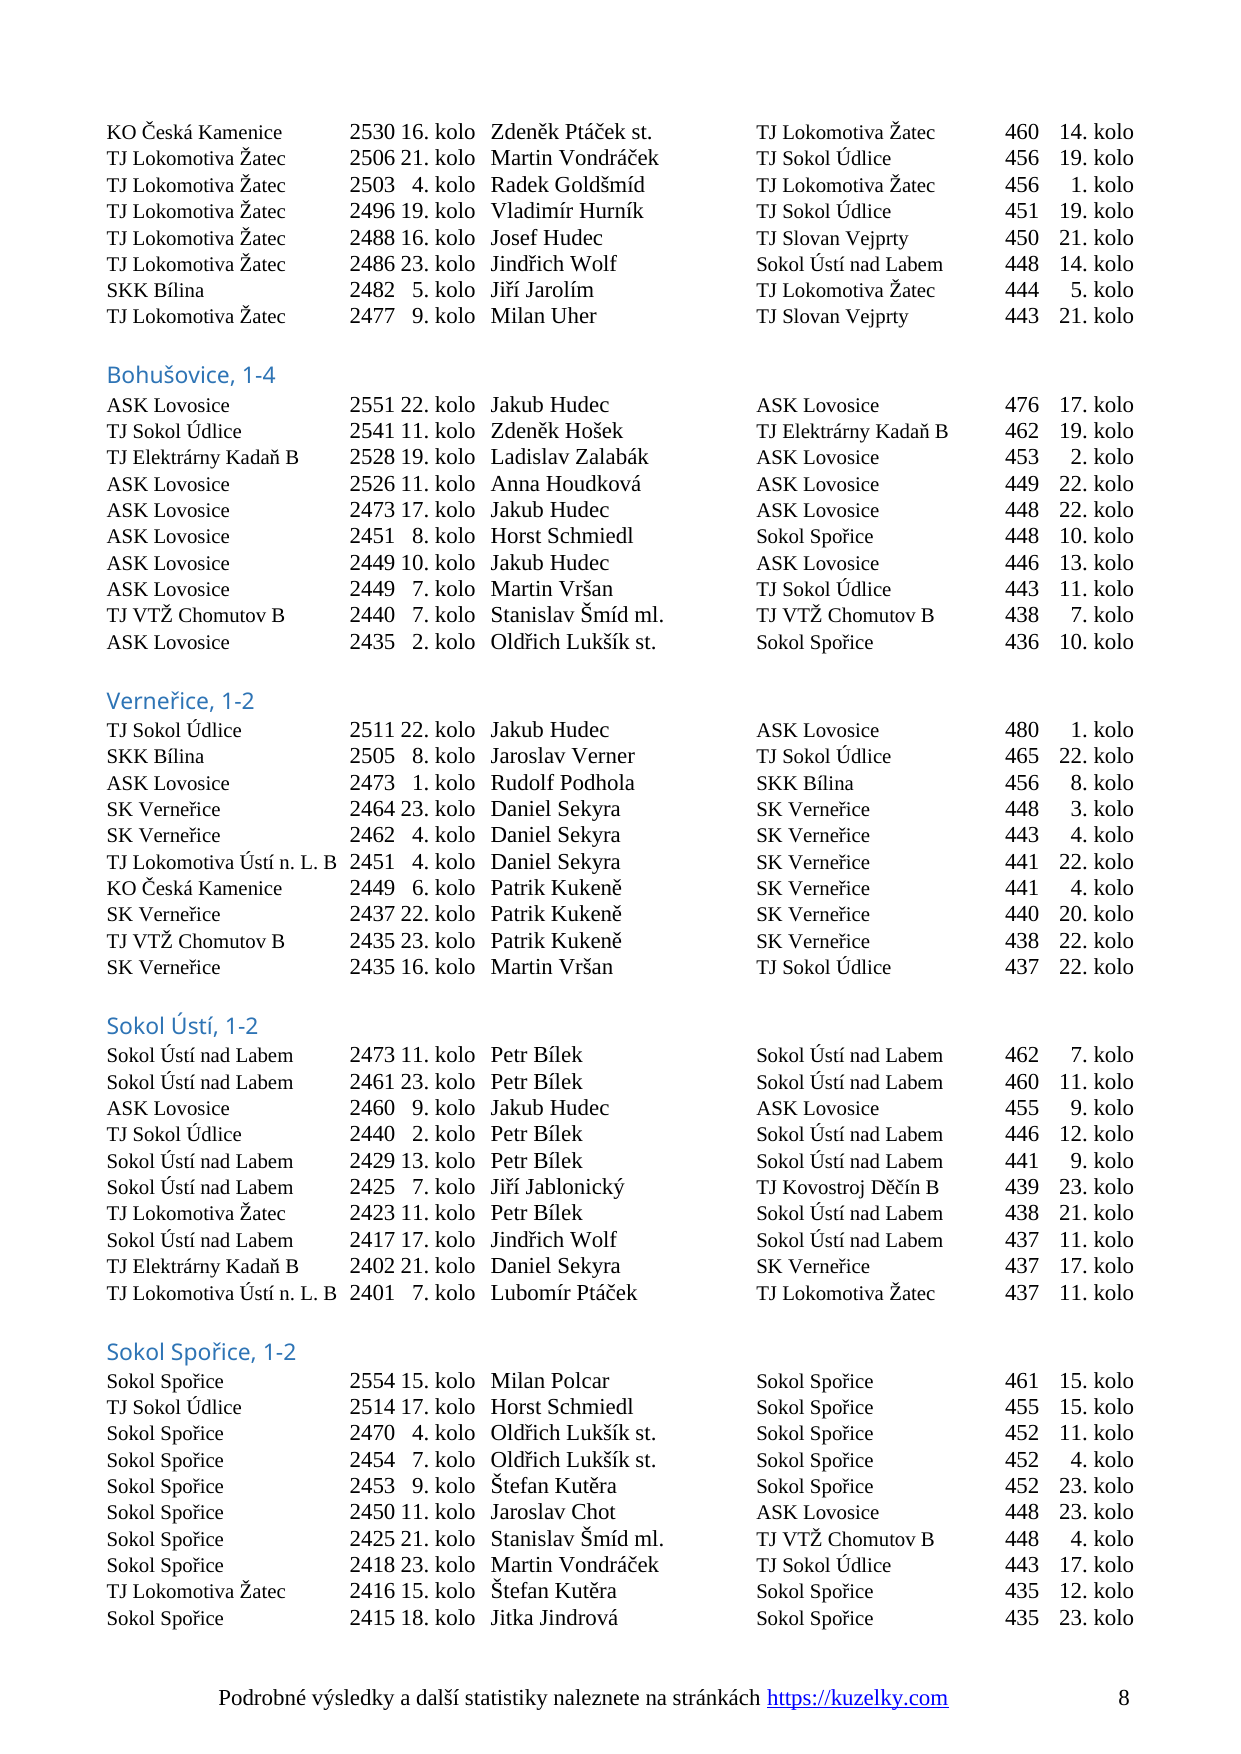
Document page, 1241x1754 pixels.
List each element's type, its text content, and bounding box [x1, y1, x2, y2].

text SK Verneřice 2462 4. kolo Daniel Sekyra SK Verneřice 443 4. kolo [106, 821, 1134, 848]
text Sokol Ústí nad Labem 2417 17. kolo Jindřich Wolf Sokol Ústí nad Labem 437 11. kolo [106, 1226, 1134, 1252]
text SK Verneřice 2437 22. kolo Patrik Kukeně SK Verneřice 440 20. kolo [106, 901, 1134, 927]
text TJ VTŽ Chomutov B 2435 23. kolo Patrik Kukeně SK Verneřice 438 22. kolo [106, 927, 1134, 953]
subtitle Bohušovice, 1-4 [106, 359, 1134, 391]
text TJ Sokol Údlice 2514 17. kolo Horst Schmiedl Sokol Spořice 455 15. kolo [106, 1393, 1134, 1419]
text TJ Lokomotiva Žatec 2506 21. kolo Martin Vondráček TJ Sokol Údlice 456 19. kolo [106, 144, 1134, 171]
text Sokol Spořice 2425 21. kolo Stanislav Šmíd ml. TJ VTŽ Chomutov B 448 4. kolo [106, 1525, 1134, 1551]
text TJ Elektrárny Kadaň B 2528 19. kolo Ladislav Zalabák ASK Lovosice 453 2. kolo [106, 443, 1134, 470]
text TJ Lokomotiva Žatec 2477 9. kolo Milan Uher TJ Slovan Vejprty 443 21. kolo [106, 303, 1134, 329]
text ASK Lovosice 2449 10. kolo Jakub Hudec ASK Lovosice 446 13. kolo [106, 549, 1134, 575]
text TJ Elektrárny Kadaň B 2402 21. kolo Daniel Sekyra SK Verneřice 437 17. kolo [106, 1252, 1134, 1278]
text ASK Lovosice 2449 7. kolo Martin Vršan TJ Sokol Údlice 443 11. kolo [106, 575, 1134, 602]
text TJ Lokomotiva Žatec 2423 11. kolo Petr Bílek Sokol Ústí nad Labem 438 21. kolo [106, 1199, 1134, 1226]
text Sokol Spořice 2418 23. kolo Martin Vondráček TJ Sokol Údlice 443 17. kolo [106, 1551, 1134, 1577]
text ASK Lovosice 2435 2. kolo Oldřich Lukšík st. Sokol Spořice 436 10. kolo [106, 628, 1134, 654]
text ASK Lovosice 2551 22. kolo Jakub Hudec ASK Lovosice 476 17. kolo [106, 391, 1134, 417]
text Sokol Spořice 2470 4. kolo Oldřich Lukšík st. Sokol Spořice 452 11. kolo [106, 1419, 1134, 1446]
text Sokol Ústí nad Labem 2425 7. kolo Jiří Jablonický TJ Kovostroj Děčín B 439 23. kolo [106, 1173, 1134, 1199]
text Sokol Spořice 2554 15. kolo Milan Polcar Sokol Spořice 461 15. kolo [106, 1367, 1134, 1393]
text SK Verneřice 2435 16. kolo Martin Vršan TJ Sokol Údlice 437 22. kolo [106, 953, 1134, 979]
text SK Verneřice 2464 23. kolo Daniel Sekyra SK Verneřice 448 3. kolo [106, 795, 1134, 821]
text ASK Lovosice 2473 17. kolo Jakub Hudec ASK Lovosice 448 22. kolo [106, 496, 1134, 522]
subtitle Sokol Ústí, 1-2 [106, 1010, 1134, 1041]
text TJ Lokomotiva Žatec 2503 4. kolo Radek Goldšmíd TJ Lokomotiva Žatec 456 1. kolo [106, 171, 1134, 197]
text KO Česká Kamenice 2530 16. kolo Zdeněk Ptáček st. TJ Lokomotiva Žatec 460 14. kolo [106, 118, 1134, 144]
text TJ Lokomotiva Žatec 2488 16. kolo Josef Hudec TJ Slovan Vejprty 450 21. kolo [106, 223, 1134, 250]
text KO Česká Kamenice 2449 6. kolo Patrik Kukeně SK Verneřice 441 4. kolo [106, 874, 1134, 901]
text TJ Lokomotiva Žatec 2416 15. kolo Štefan Kutěra Sokol Spořice 435 12. kolo [106, 1577, 1134, 1604]
subtitle Verneřice, 1-2 [106, 685, 1134, 716]
text TJ VTŽ Chomutov B 2440 7. kolo Stanislav Šmíd ml. TJ VTŽ Chomutov B 438 7. kolo [106, 602, 1134, 628]
text TJ Lokomotiva Ústí n. L. B 2401 7. kolo Lubomír Ptáček TJ Lokomotiva Žatec 437 11. kolo [106, 1278, 1134, 1305]
text Sokol Ústí nad Labem 2429 13. kolo Petr Bílek Sokol Ústí nad Labem 441 9. kolo [106, 1147, 1134, 1173]
text SKK Bílina 2482 5. kolo Jiří Jarolím TJ Lokomotiva Žatec 444 5. kolo [106, 276, 1134, 303]
text TJ Sokol Údlice 2440 2. kolo Petr Bílek Sokol Ústí nad Labem 446 12. kolo [106, 1120, 1134, 1147]
text Sokol Spořice 2453 9. kolo Štefan Kutěra Sokol Spořice 452 23. kolo [106, 1472, 1134, 1498]
text ASK Lovosice 2473 1. kolo Rudolf Podhola SKK Bílina 456 8. kolo [106, 769, 1134, 795]
text TJ Lokomotiva Žatec 2496 19. kolo Vladimír Hurník TJ Sokol Údlice 451 19. kolo [106, 197, 1134, 223]
text Sokol Spořice 2454 7. kolo Oldřich Lukšík st. Sokol Spořice 452 4. kolo [106, 1446, 1134, 1472]
text TJ Lokomotiva Žatec 2486 23. kolo Jindřich Wolf Sokol Ústí nad Labem 448 14. kolo [106, 250, 1134, 276]
text TJ Sokol Údlice 2511 22. kolo Jakub Hudec ASK Lovosice 480 1. kolo [106, 716, 1134, 742]
text TJ Lokomotiva Ústí n. L. B 2451 4. kolo Daniel Sekyra SK Verneřice 441 22. kolo [106, 848, 1134, 874]
text TJ Sokol Údlice 2541 11. kolo Zdeněk Hošek TJ Elektrárny Kadaň B 462 19. kolo [106, 417, 1134, 443]
text SKK Bílina 2505 8. kolo Jaroslav Verner TJ Sokol Údlice 465 22. kolo [106, 742, 1134, 769]
subtitle Sokol Spořice, 1-2 [106, 1335, 1134, 1367]
text Sokol Ústí nad Labem 2473 11. kolo Petr Bílek Sokol Ústí nad Labem 462 7. kolo [106, 1041, 1134, 1068]
text ASK Lovosice 2460 9. kolo Jakub Hudec ASK Lovosice 455 9. kolo [106, 1094, 1134, 1120]
text Sokol Spořice 2450 11. kolo Jaroslav Chot ASK Lovosice 448 23. kolo [106, 1498, 1134, 1525]
text ASK Lovosice 2451 8. kolo Horst Schmiedl Sokol Spořice 448 10. kolo [106, 522, 1134, 549]
text Sokol Spořice 2415 18. kolo Jitka Jindrová Sokol Spořice 435 23. kolo [106, 1604, 1134, 1630]
text Sokol Ústí nad Labem 2461 23. kolo Petr Bílek Sokol Ústí nad Labem 460 11. kolo [106, 1068, 1134, 1094]
text ASK Lovosice 2526 11. kolo Anna Houdková ASK Lovosice 449 22. kolo [106, 470, 1134, 496]
